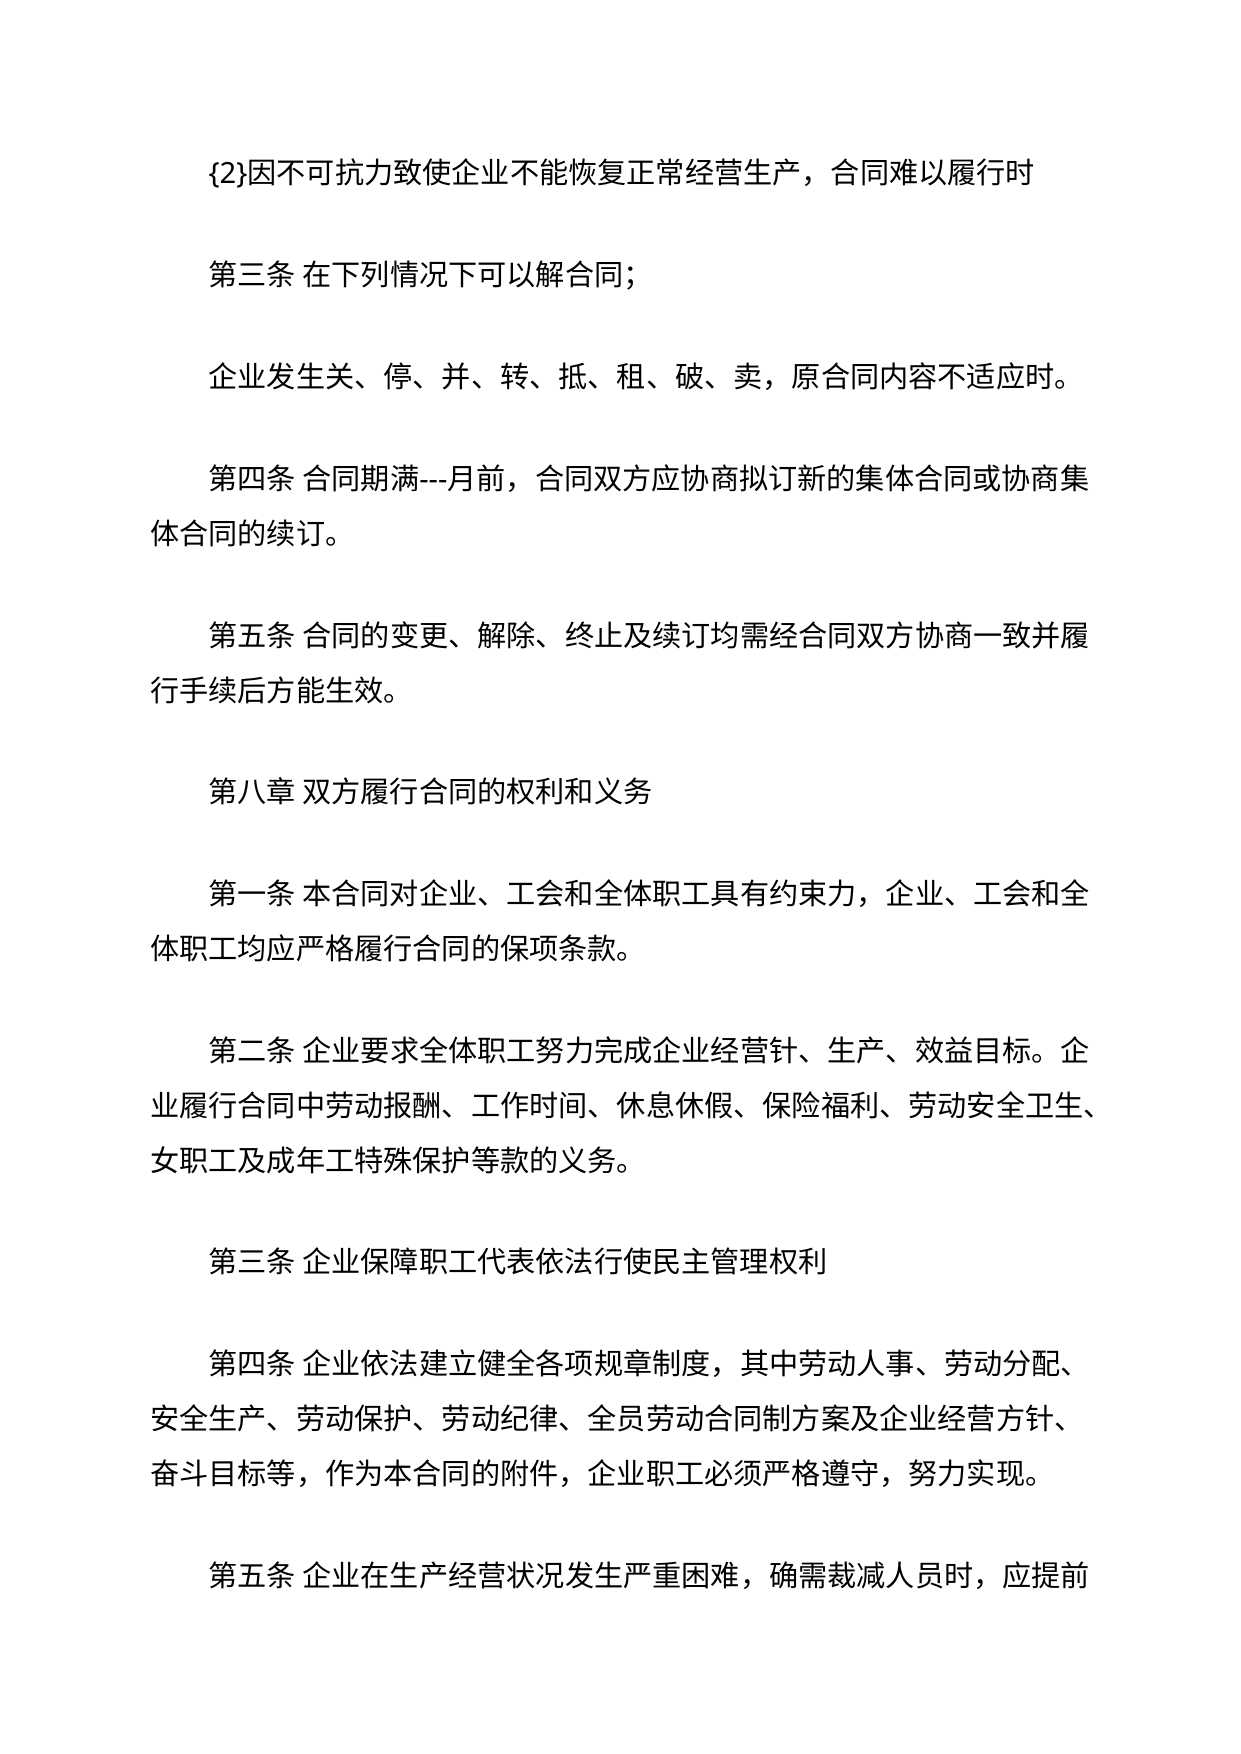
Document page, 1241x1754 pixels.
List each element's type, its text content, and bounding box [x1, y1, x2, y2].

text 第八章 双方履行合同的权利和义务 [150, 769, 1090, 811]
text 第五条 合同的变更、解除、终止及续订均需经合同双方协商一致并履行手续后方能生效。 [150, 612, 1090, 709]
text 企业发生关、停、并、转、抵、租、破、卖，原合同内容不适应时。 [150, 354, 1090, 396]
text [150, 1552, 1090, 1594]
text 第四条 合同期满---月前，合同双方应协商拟订新的集体合同或协商集体合同的续订。 [150, 456, 1090, 553]
text 第四条 企业依法建立健全各项规章制度，其中劳动人事、劳动分配、安全生产、劳动保护、劳动纪律、全员劳动合同制方案及企业经营方针、奋斗目标等，作为本合同的附件，企业职工必须严格遵守，努力实现。 [150, 1341, 1090, 1493]
text 第三条 企业保障职工代表依法行使民主管理权利 [150, 1239, 1090, 1281]
text 第二条 企业要求全体职工努力完成企业经营针、生产、效益目标。企业履行合同中劳动报酬、工作时间、休息休假、保险福利、劳动安全卫生、女职工及成年工特殊保护等款的义务。 [150, 1027, 1090, 1179]
text 第一条 本合同对企业、工会和全体职工具有约束力，企业、工会和全体职工均应严格履行合同的保项条款。 [150, 871, 1090, 968]
text 第三条 在下列情况下可以解合同； [150, 252, 1090, 294]
text {2}因不可抗力致使企业不能恢复正常经营生产，合同难以履行时 [150, 150, 1090, 192]
